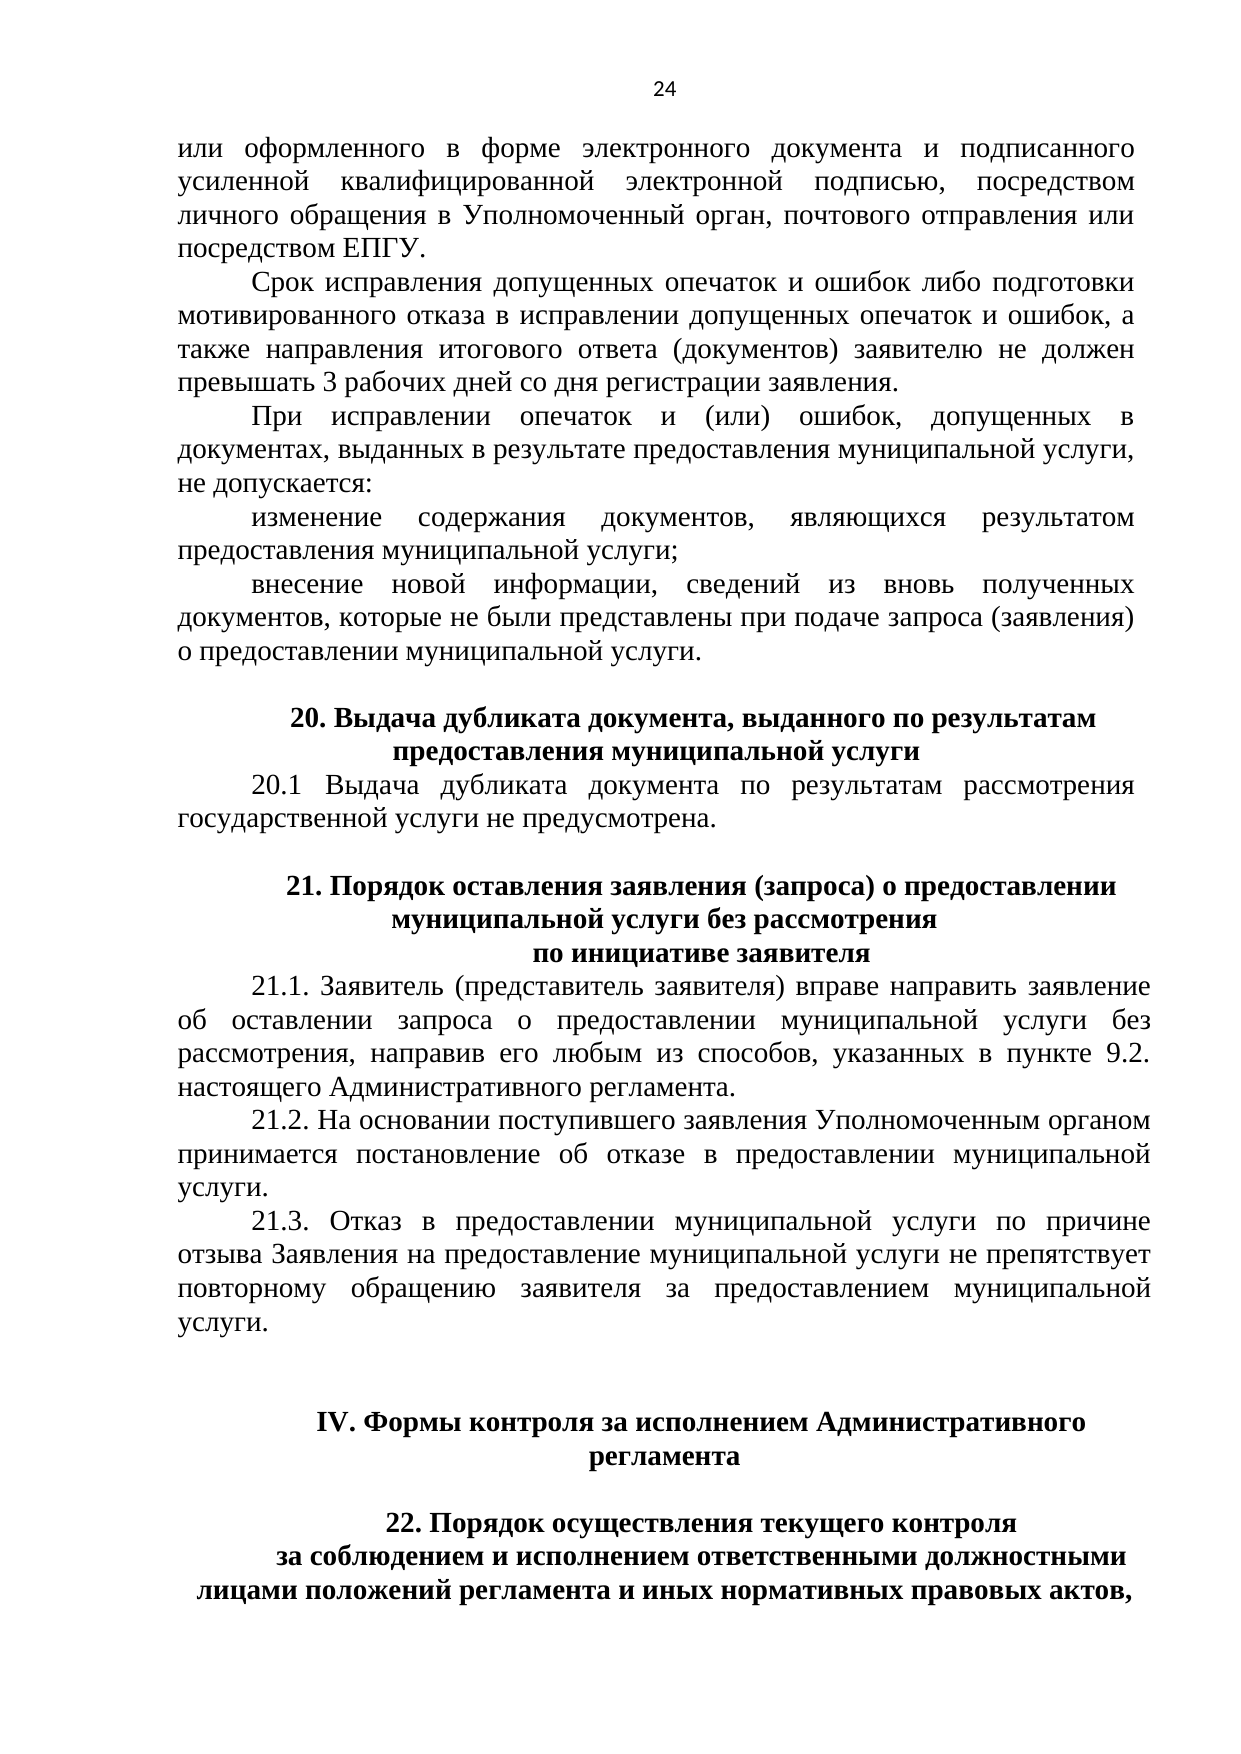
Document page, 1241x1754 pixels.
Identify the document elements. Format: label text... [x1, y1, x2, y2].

text IV. Формы контроля за исполнением Административного регламента [177, 1404, 1152, 1471]
text изменение содержания документов, являющихся результатом предоставления муниципальной услуги; [177, 499, 1135, 566]
text 22. Порядок осуществления текущего контроля [177, 1505, 1152, 1538]
text 21.1. Заявитель (представитель заявителя) вправе направить заявление об оставлении запроса о предоставлении муниципальной услуги без рассмотрения, направив его любым из способов, указанных в пункте 9.2. настоящего Административного регламента. [177, 968, 1152, 1102]
text по инициативе заявителя [177, 935, 1152, 968]
text 21. Порядок оставления заявления (запроса) о предоставлении муниципальной услуги без рассмотрения [177, 868, 1152, 935]
text Срок исправления допущенных опечаток и ошибок либо подготовки мотивированного отказа в исправлении допущенных опечаток и ошибок, а также направления итогового ответа (документов) заявителю не должен превышать 3 рабочих дней со дня регистрации заявления. [177, 264, 1135, 398]
text 20.1 Выдача дубликата документа по результатам рассмотрения государственной услуги не предусмотрена. [177, 767, 1135, 834]
text 20. Выдача дубликата документа, выданного по результатам предоставления муниципальной услуги [177, 700, 1135, 767]
text При исправлении опечаток и (или) ошибок, допущенных в документах, выданных в результате предоставления муниципальной услуги, не допускается: [177, 398, 1135, 499]
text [177, 1538, 1152, 1606]
text внесение новой информации, сведений из вновь полученных документов, которые не были представлены при подаче запроса (заявления) о предоставлении муниципальной услуги. [177, 566, 1135, 666]
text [177, 130, 1135, 264]
text 21.3. Отказ в предоставлении муниципальной услуги по причине отзыва Заявления на предоставление муниципальной услуги не препятствует повторному обращению заявителя за предоставлением муниципальной услуги. [177, 1203, 1152, 1337]
text 21.2. На основании поступившего заявления Уполномоченным органом принимается постановление об отказе в предоставлении муниципальной услуги. [177, 1102, 1152, 1203]
